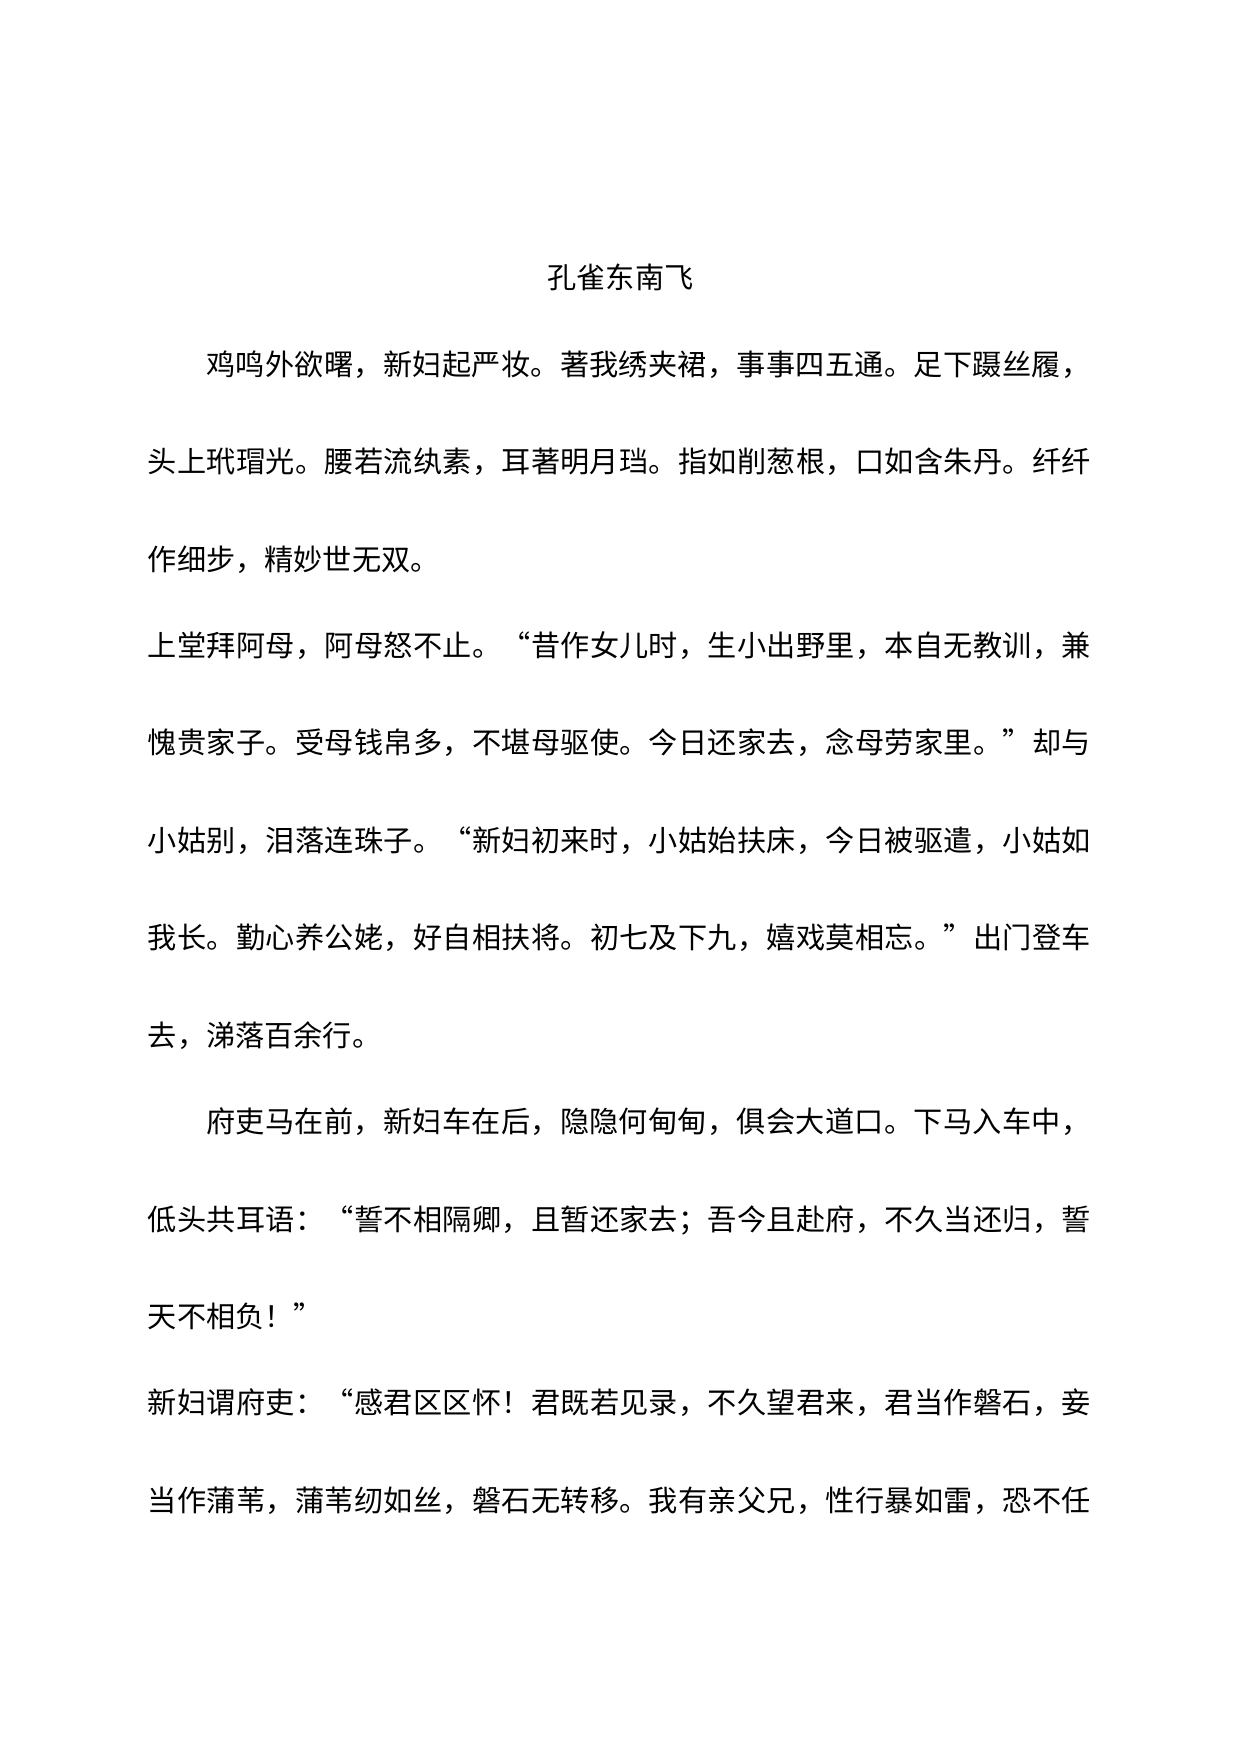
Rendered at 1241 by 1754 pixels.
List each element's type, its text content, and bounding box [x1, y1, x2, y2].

text 上堂拜阿母，阿母怒不止。“昔作女儿时，生小出野里，本自无教训，兼愧贵家子。受母钱帛多，不堪母驱使。今日还家去，念母劳家里。”却与小姑别，泪落连珠子。“新妇初来时，小姑始扶床，今日被驱遣，小姑如我长。勤心养公姥，好自相扶将。初七及下九，嬉戏莫相忘。”出门登车去，涕落百余行。 [148, 611, 1092, 1066]
subtitle 孔雀东南飞 [148, 244, 1092, 309]
text 鸡鸣外欲曙，新妇起严妆。著我绣夹裙，事事四五通。足下蹑丝履，头上玳瑁光。腰若流纨素，耳著明月珰。指如削葱根，口如含朱丹。纤纤作细步，精妙世无双。 [148, 330, 1092, 590]
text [148, 1368, 1092, 1531]
text 府吏马在前，新妇车在后，隐隐何甸甸，俱会大道口。下马入车中，低头共耳语：“誓不相隔卿，且暂还家去；吾今且赴府，不久当还归，誓天不相负！” [148, 1087, 1092, 1347]
